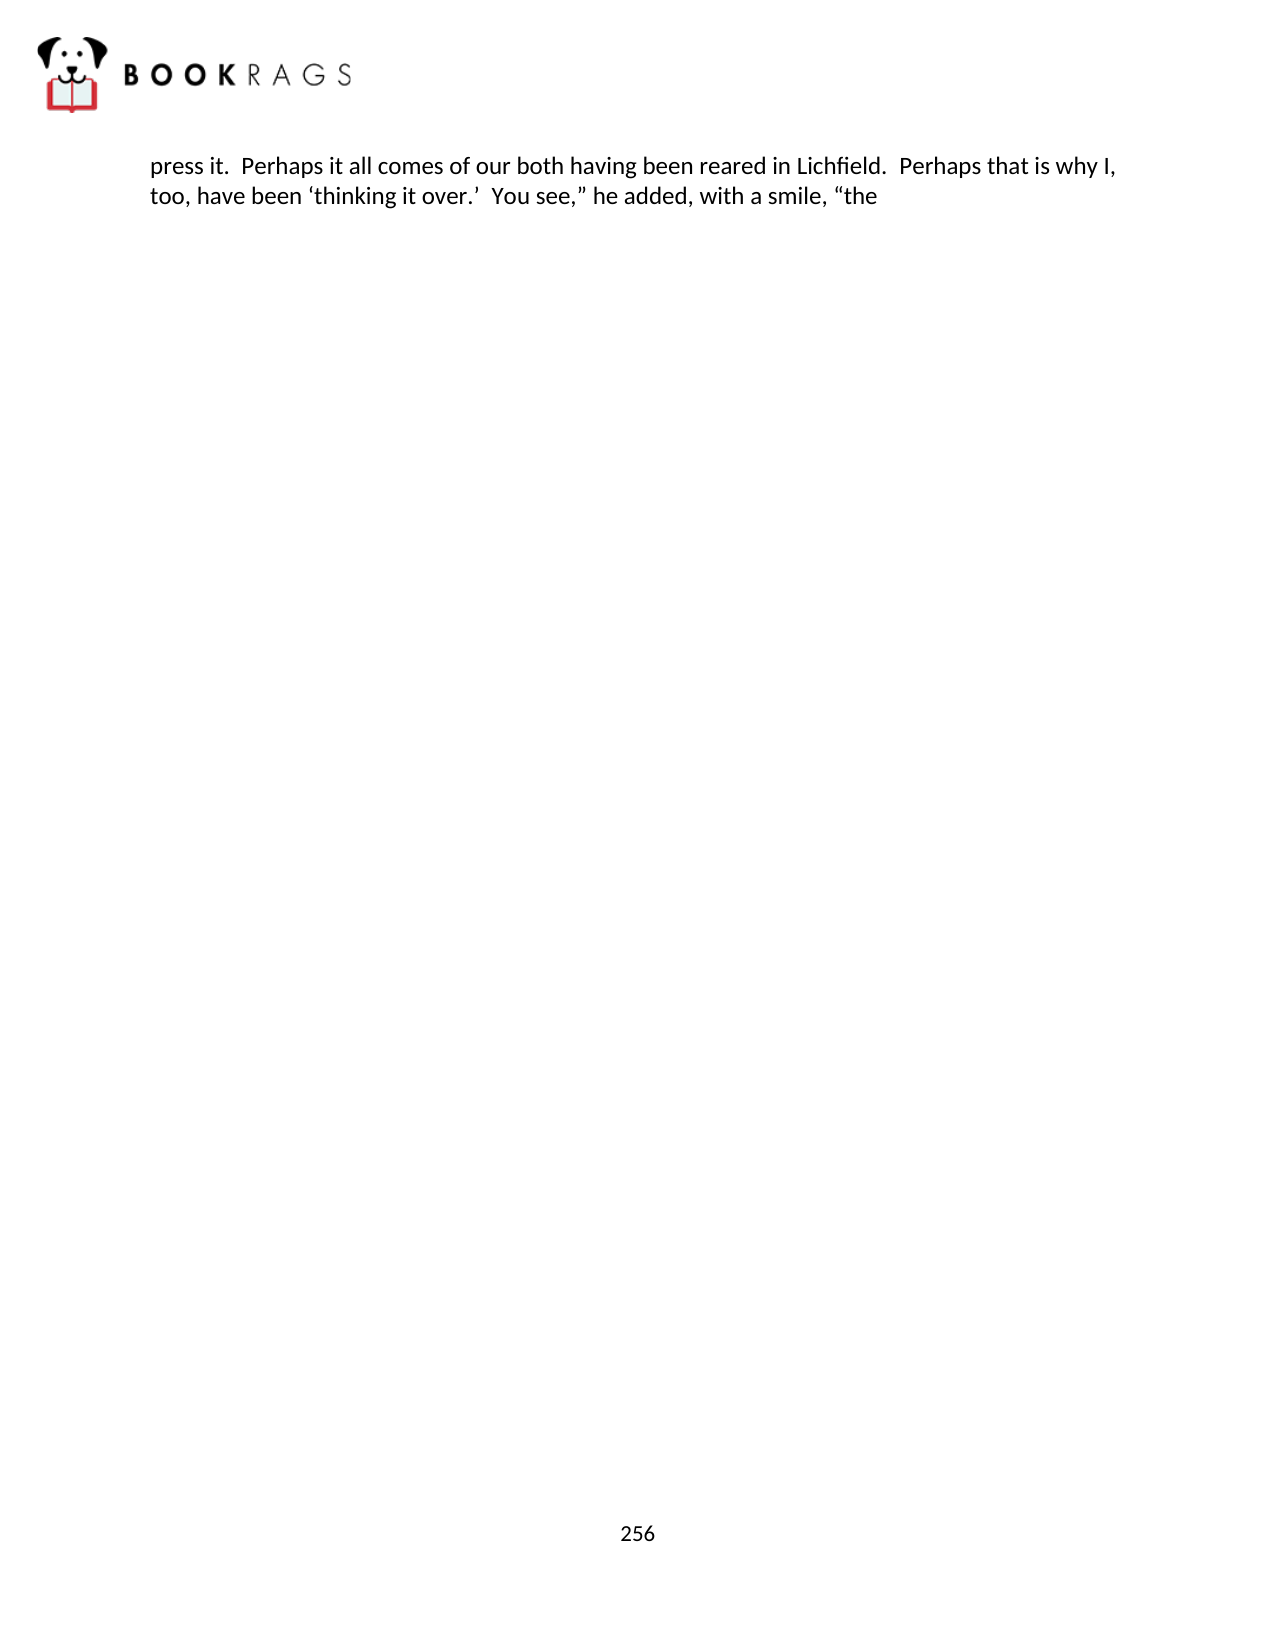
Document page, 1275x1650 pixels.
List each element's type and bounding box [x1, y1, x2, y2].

picture [37, 37, 351, 113]
text [150, 150, 1125, 211]
